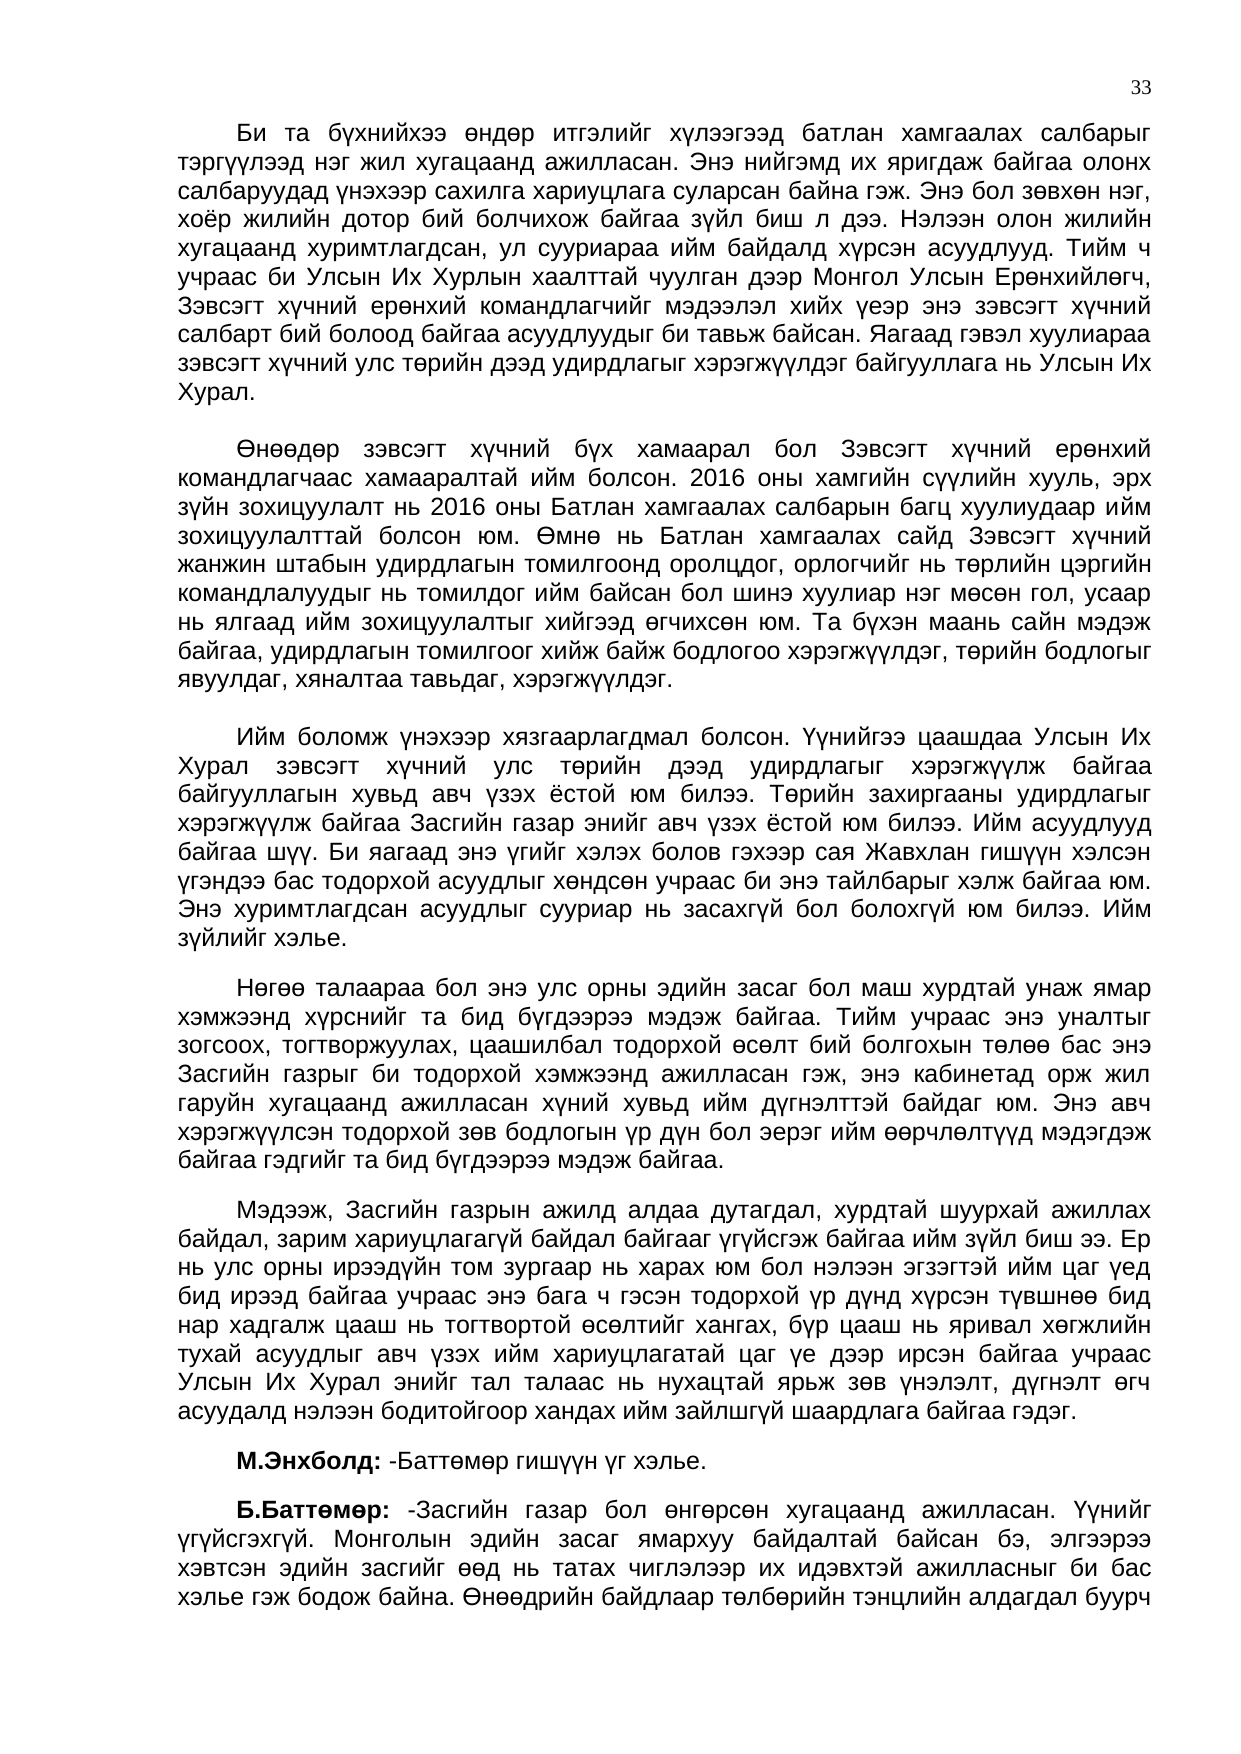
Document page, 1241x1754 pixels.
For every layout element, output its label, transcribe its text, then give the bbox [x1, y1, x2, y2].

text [177, 1495, 1152, 1610]
text Нөгөө талаараа бол энэ улс орны эдийн засаг бол маш хурдтай унаж ямар хэмжээнд хүрснийг та бид бүгдээрээ мэдэж байгаа. Тийм учраас энэ уналтыг зогсоох, тогтворжуулах, цаашилбал тодорхой өсөлт бий болгохын төлөө бас энэ Засгийн газрыг би тодорхой хэмжээнд ажилласан гэж, энэ кабинетад орж жил гаруйн хугацаанд ажилласан хүний хувьд ийм дүгнэлттэй байдаг юм. Энэ авч хэрэгжүүлсэн тодорхой зөв бодлогын үр дүн бол эерэг ийм өөрчлөлтүүд мэдэгдэж байгаа гэдгийг та бид бүгдээрээ мэдэж байгаа. [177, 973, 1152, 1174]
text Би та бүхнийхээ өндөр итгэлийг хүлээгээд батлан хамгаалах салбарыг тэргүүлээд нэг жил хугацаанд ажилласан. Энэ нийгэмд их яригдаж байгаа олонх салбаруудад үнэхээр сахилга хариуцлага суларсан байна гэж. Энэ бол зөвхөн нэг, хоёр жилийн дотор бий болчихож байгаа зүйл биш л дээ. Нэлээн олон жилийн хугацаанд хуримтлагдсан, ул сууриараа ийм байдалд хүрсэн асуудлууд. Тийм ч учраас би Улсын Их Хурлын хаалттай чуулган дээр Монгол Улсын Ерөнхийлөгч, Зэвсэгт хүчний ерөнхий командлагчийг мэдээлэл хийх үеэр энэ зэвсэгт хүчний салбарт бий болоод байгаа асуудлуудыг би тавьж байсан. Яагаад гэвэл хуулиараа зэвсэгт хүчний улс төрийн дээд удирдлагыг хэрэгжүүлдэг байгууллага нь Улсын Их Хурал. [177, 118, 1152, 406]
text М.Энхболд: -Баттөмөр гишүүн үг хэлье. [177, 1446, 1152, 1474]
text Өнөөдөр зэвсэгт хүчний бүх хамаарал бол Зэвсэгт хүчний ерөнхий командлагчаас хамааралтай ийм болсон. 2016 оны хамгийн сүүлийн хууль, эрх зүйн зохицуулалт нь 2016 оны Батлан хамгаалах салбарын багц хуулиудаар ийм зохицуулалттай болсон юм. Өмнө нь Батлан хамгаалах сайд Зэвсэгт хүчний жанжин штабын удирдлагын томилгоонд оролцдог, орлогчийг нь төрлийн цэргийн командлалуудыг нь томилдог ийм байсан бол шинэ хуулиар нэг мөсөн гол, усаар нь ялгаад ийм зохицуулалтыг хийгээд өгчихсөн юм. Та бүхэн маань сайн мэдэж байгаа, удирдлагын томилгоог хийж байж бодлогоо хэрэгжүүлдэг, төрийн бодлогыг явуулдаг, хяналтаа тавьдаг, хэрэгжүүлдэг. [177, 434, 1152, 693]
text Ийм боломж үнэхээр хязгаарлагдмал болсон. Үүнийгээ цаашдаа Улсын Их Хурал зэвсэгт хүчний улс төрийн дээд удирдлагыг хэрэгжүүлж байгаа байгууллагын хувьд авч үзэх ёстой юм билээ. Төрийн захиргааны удирдлагыг хэрэгжүүлж байгаа Засгийн газар энийг авч үзэх ёстой юм билээ. Ийм асуудлууд байгаа шүү. Би яагаад энэ үгийг хэлэх болов гэхээр сая Жавхлан гишүүн хэлсэн үгэндээ бас тодорхой асуудлыг хөндсөн учраас би энэ тайлбарыг хэлж байгаа юм. Энэ хуримтлагдсан асуудлыг сууриар нь засахгүй бол болохгүй юм билээ. Ийм зүйлийг хэлье. [177, 722, 1152, 952]
text Мэдээж, Засгийн газрын ажилд алдаа дутагдал, хурдтай шуурхай ажиллах байдал, зарим хариуцлагагүй байдал байгааг үгүйсгэж байгаа ийм зүйл биш ээ. Ер нь улс орны ирээдүйн том зургаар нь харах юм бол нэлээн эгзэгтэй ийм цаг үед бид ирээд байгаа учраас энэ бага ч гэсэн тодорхой үр дүнд хүрсэн түвшнөө бид нар хадгалж цааш нь тогтвортой өсөлтийг хангах, бүр цааш нь яривал хөгжлийн тухай асуудлыг авч үзэх ийм хариуцлагатай цаг үе дээр ирсэн байгаа учраас Улсын Их Хурал энийг тал талаас нь нухацтай ярьж зөв үнэлэлт, дүгнэлт өгч асуудалд нэлээн бодитойгоор хандах ийм зайлшгүй шаардлага байгаа гэдэг. [177, 1195, 1152, 1425]
